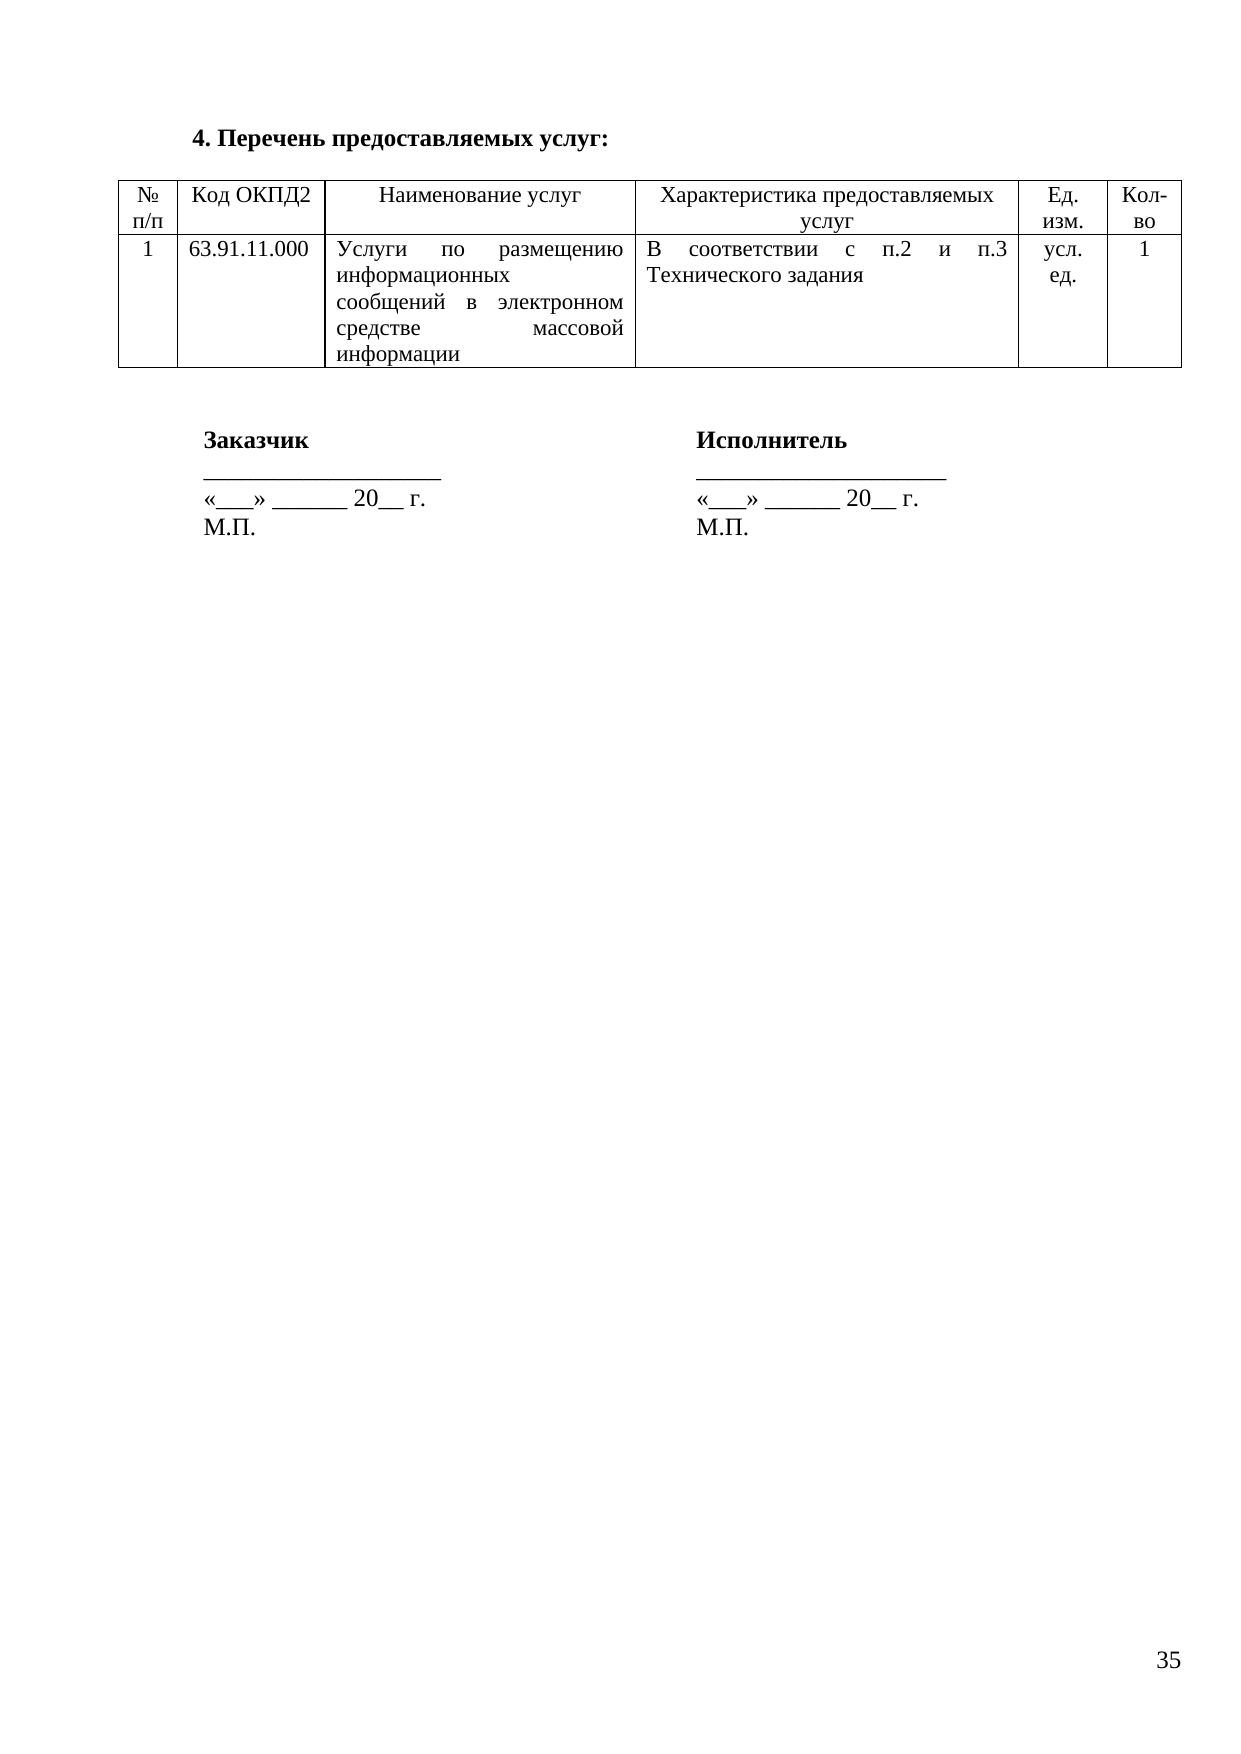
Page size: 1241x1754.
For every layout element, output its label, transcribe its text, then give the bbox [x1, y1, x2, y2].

table_header № п/п [119, 181, 177, 234]
table_cell В соответствии с п.2 и п.3 Технического задания [636, 235, 1018, 367]
table_cell Услуги по размещению информационных сообщений в электронном средстве массовой информации [326, 235, 635, 367]
table_cell 1 [119, 235, 177, 367]
text 4. Перечень предоставляемых услуг: [118, 123, 1181, 151]
table_header Характеристика предоставляемых услуг [636, 181, 1018, 234]
table_cell усл. ед. [1019, 235, 1107, 367]
table_header Кол-во [1108, 181, 1181, 234]
table_header Ед. изм. [1019, 181, 1107, 234]
table_cell 1 [1108, 235, 1181, 367]
table_header Заказчик ___________________ «___» ______ 20__ г. М.П. [118, 425, 611, 540]
table_header Код ОКПД2 [178, 181, 324, 234]
table_header Исполнитель ____________________ «___» ______ 20__ г. М.П. [611, 425, 1104, 540]
table_cell 63.91.11.000 [178, 235, 324, 367]
table_header Наименование услуг [326, 181, 635, 234]
